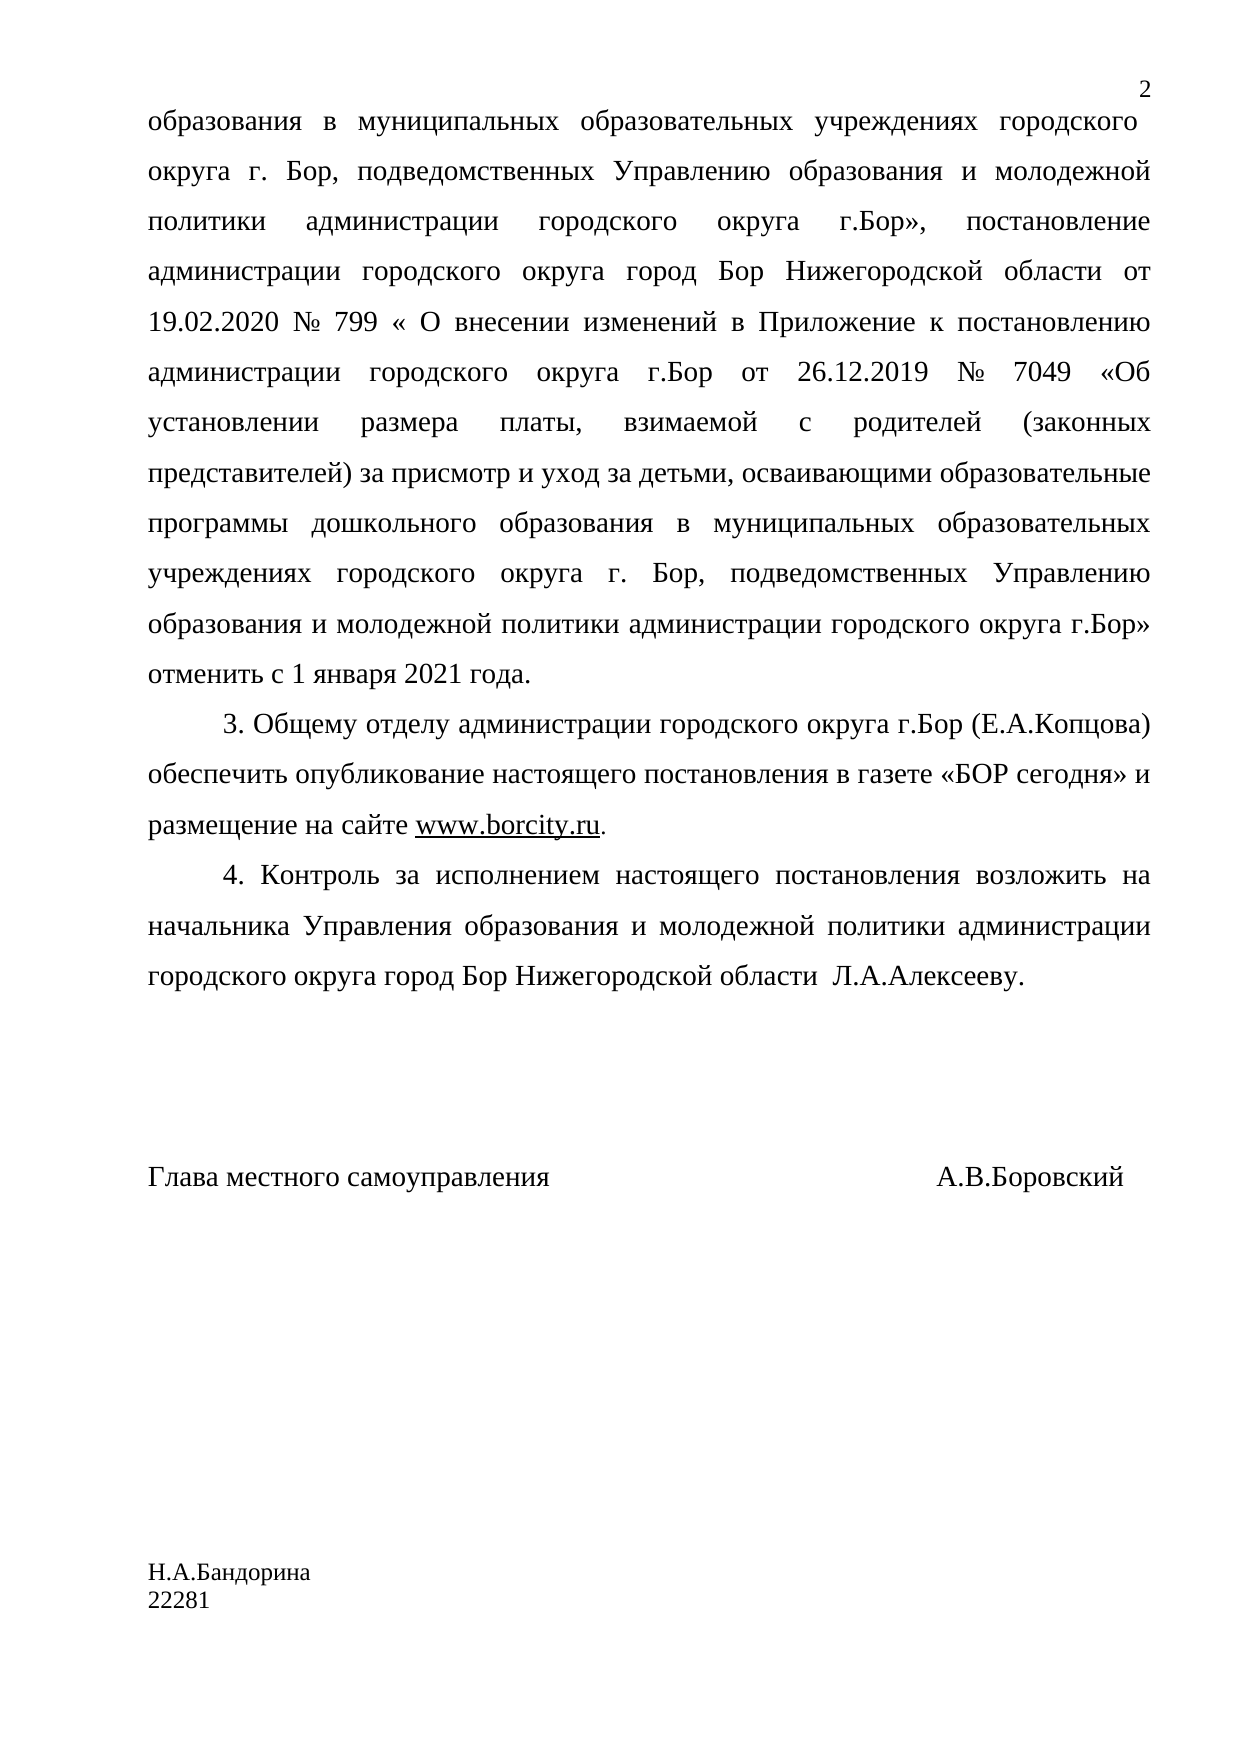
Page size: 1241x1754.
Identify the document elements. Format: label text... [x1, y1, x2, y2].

text 22281 [148, 1586, 1152, 1614]
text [148, 103, 1152, 689]
text Н.А.Бандорина [148, 1557, 1152, 1586]
text 4. Контроль за исполнением настоящего постановления возложить на начальника Управления образования и молодежной политики администрации городского округа город Бор Нижегородской области Л.А.Алексееву. [148, 857, 1152, 991]
text 3. Общему отделу администрации городского округа г.Бор (Е.А.Копцова) обеспечить опубликование настоящего постановления в газете «БОР сегодня» и размещение на сайте www.borcity.ru. [148, 706, 1152, 841]
text Глава местного самоуправления А.В.Боровский [148, 1159, 1152, 1193]
